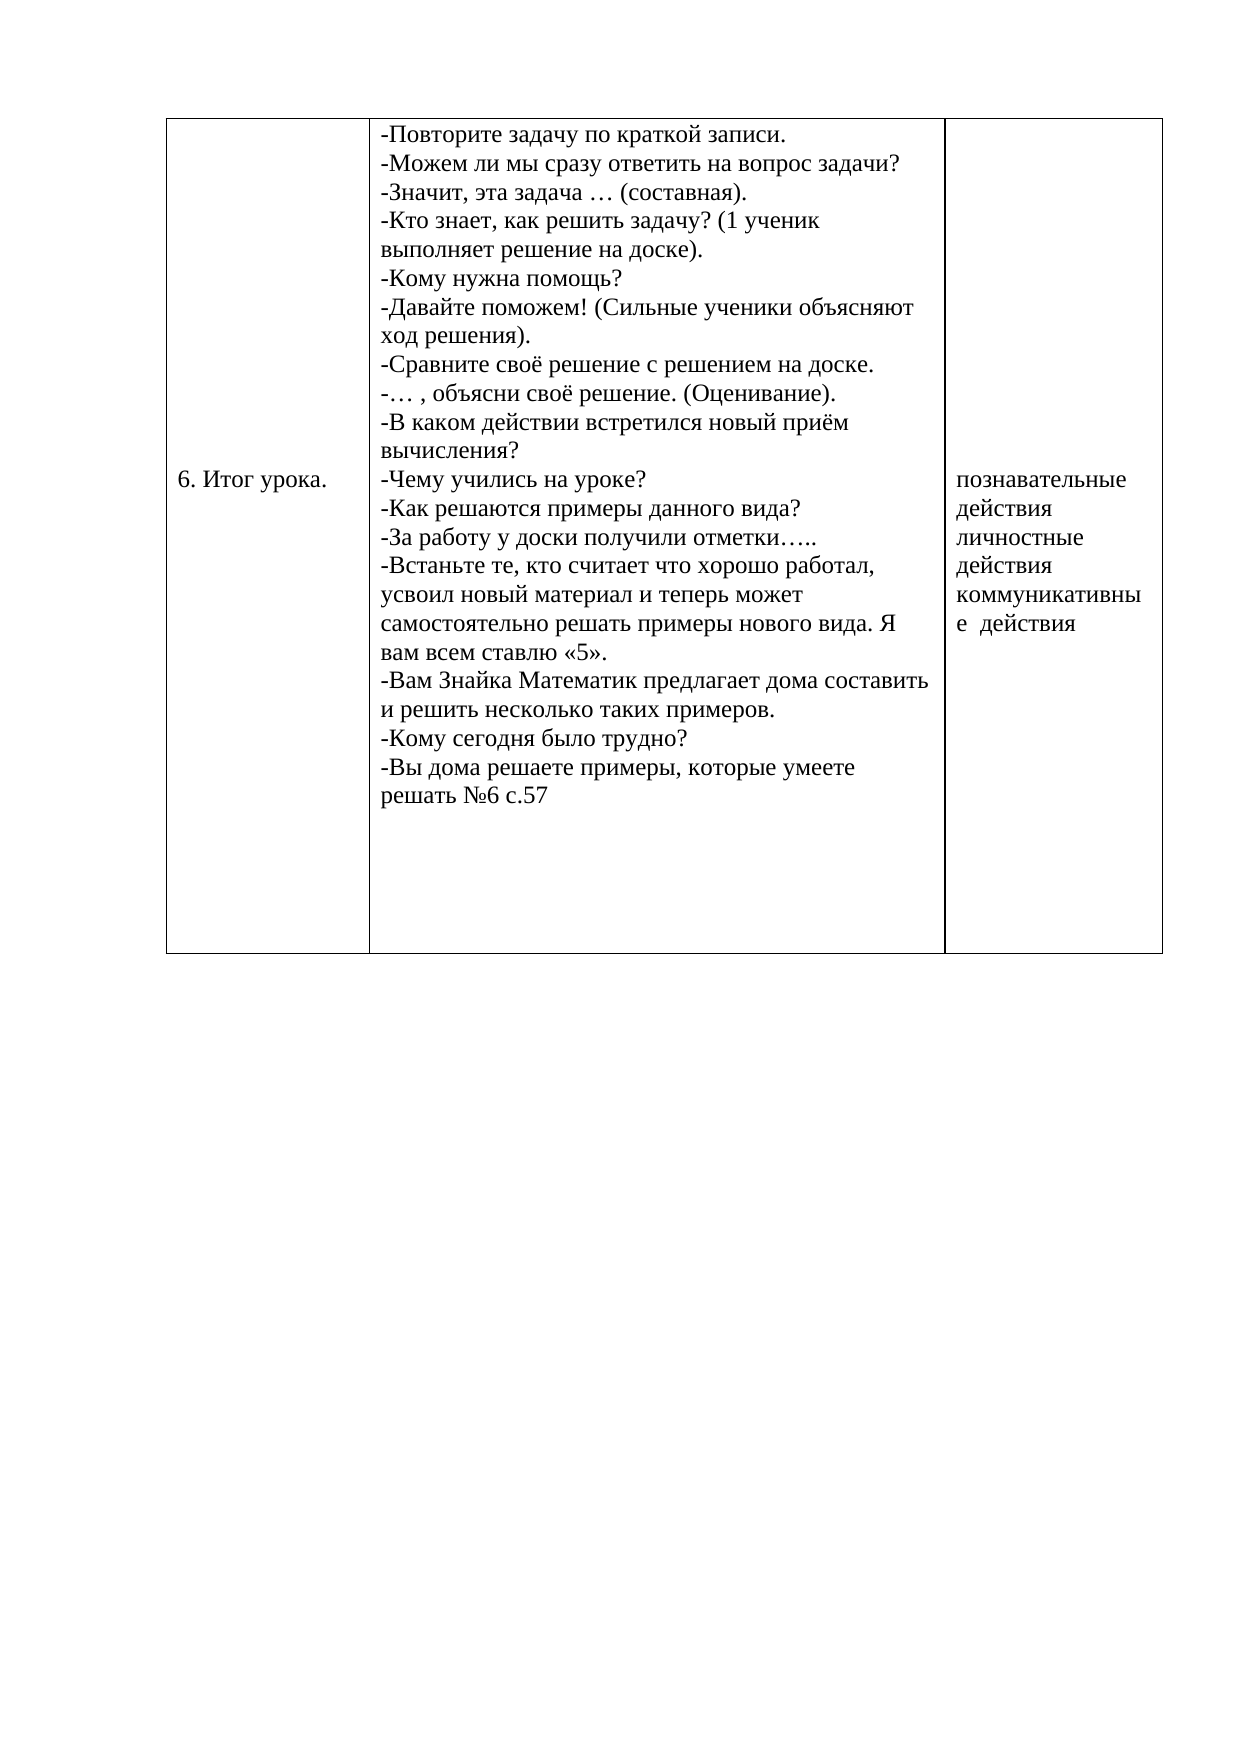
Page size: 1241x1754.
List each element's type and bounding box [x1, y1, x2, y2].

table_cell [946, 119, 1162, 953]
table_cell [167, 119, 369, 953]
table_cell [370, 119, 944, 953]
